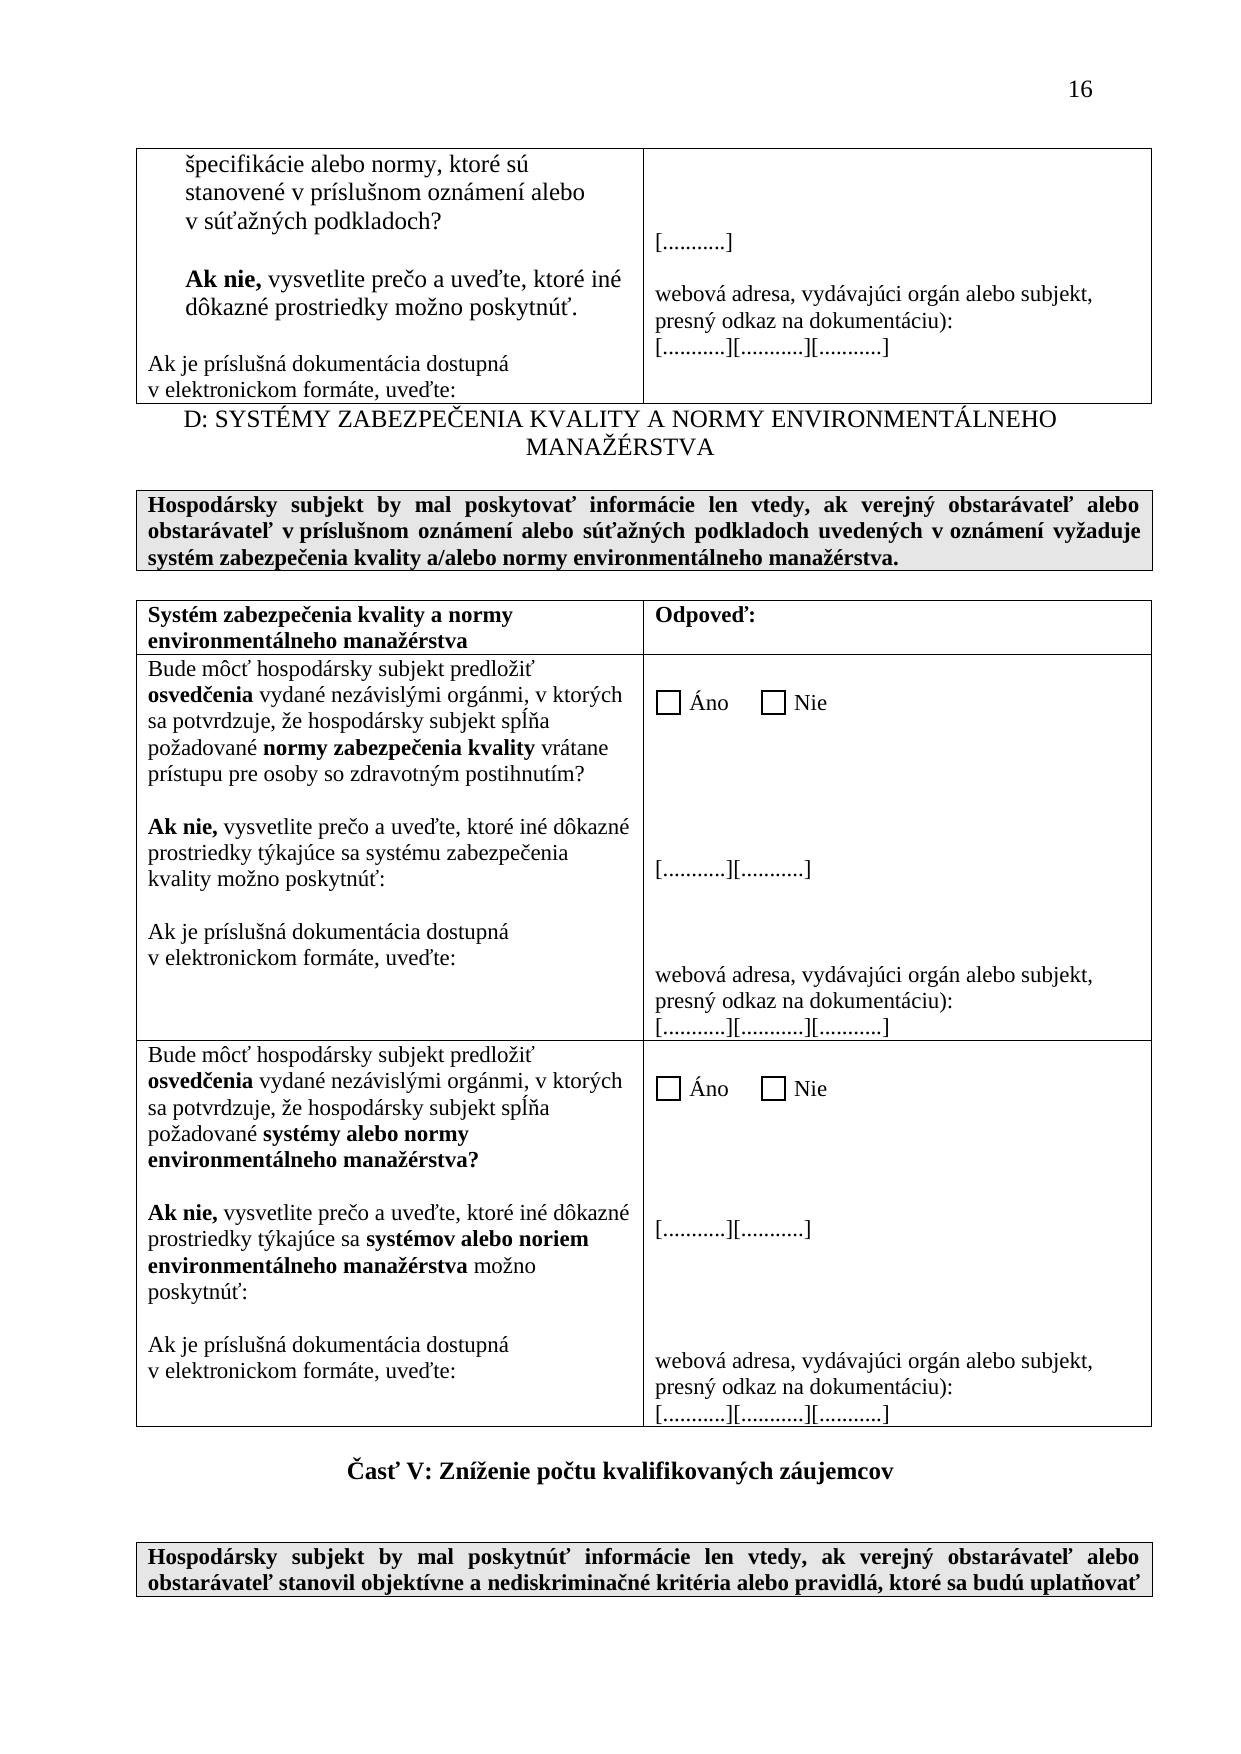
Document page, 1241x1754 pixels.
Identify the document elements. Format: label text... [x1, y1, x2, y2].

table_cell [...........][...........] webová adresa, vydávajúci orgán alebo subjekt, presný odkaz na dokumentáciu): [...........][...........][...........] [644, 655, 1151, 1040]
text D: SYSTÉMY ZABEZPEČENIA KVALITY A NORMY ENVIRONMENTÁLNEHO MANAŽÉRSTVA [148, 404, 1093, 461]
table_header Systém zabezpečenia kvality a normy environmentálneho manažérstva [137, 601, 643, 653]
table_cell [...........][...........] webová adresa, vydávajúci orgán alebo subjekt, presný odkaz na dokumentáciu): [...........][...........][...........] [644, 1041, 1151, 1426]
table_header Hospodársky subjekt by mal poskytovať informácie len vtedy, ak verejný obstarávateľ alebo obstarávateľ v príslušnom oznámení alebo súťažných podkladoch uvedených v oznámení vyžaduje systém zabezpečenia kvality a/alebo normy environmentálneho manažérstva. [137, 491, 1152, 570]
text Časť V: Zníženie počtu kvalifikovaných záujemcov [148, 1456, 1093, 1484]
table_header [137, 1543, 1152, 1596]
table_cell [644, 149, 1151, 403]
table_header Odpoveď: [644, 601, 1151, 653]
table_cell Bude môcť hospodársky subjekt predložiť osvedčenia vydané nezávislými orgánmi, v ktorých sa potvrdzuje, že hospodársky subjekt spĺňa požadované normy zabezpečenia kvality vrátane prístupu pre osoby so zdravotným postihnutím? Ak nie, vysvetlite prečo a uveďte, ktoré iné dôkazné prostriedky týkajúce sa systému zabezpečenia kvality možno poskytnúť: Ak je príslušná dokumentácia dostupná v elektronickom formáte, uveďte: [137, 655, 643, 1040]
table_cell Bude môcť hospodársky subjekt predložiť osvedčenia vydané nezávislými orgánmi, v ktorých sa potvrdzuje, že hospodársky subjekt spĺňa požadované systémy alebo normy environmentálneho manažérstva? Ak nie, vysvetlite prečo a uveďte, ktoré iné dôkazné prostriedky týkajúce sa systémov alebo noriem environmentálneho manažérstva možno poskytnúť: Ak je príslušná dokumentácia dostupná v elektronickom formáte, uveďte: [137, 1041, 643, 1426]
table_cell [137, 149, 643, 403]
